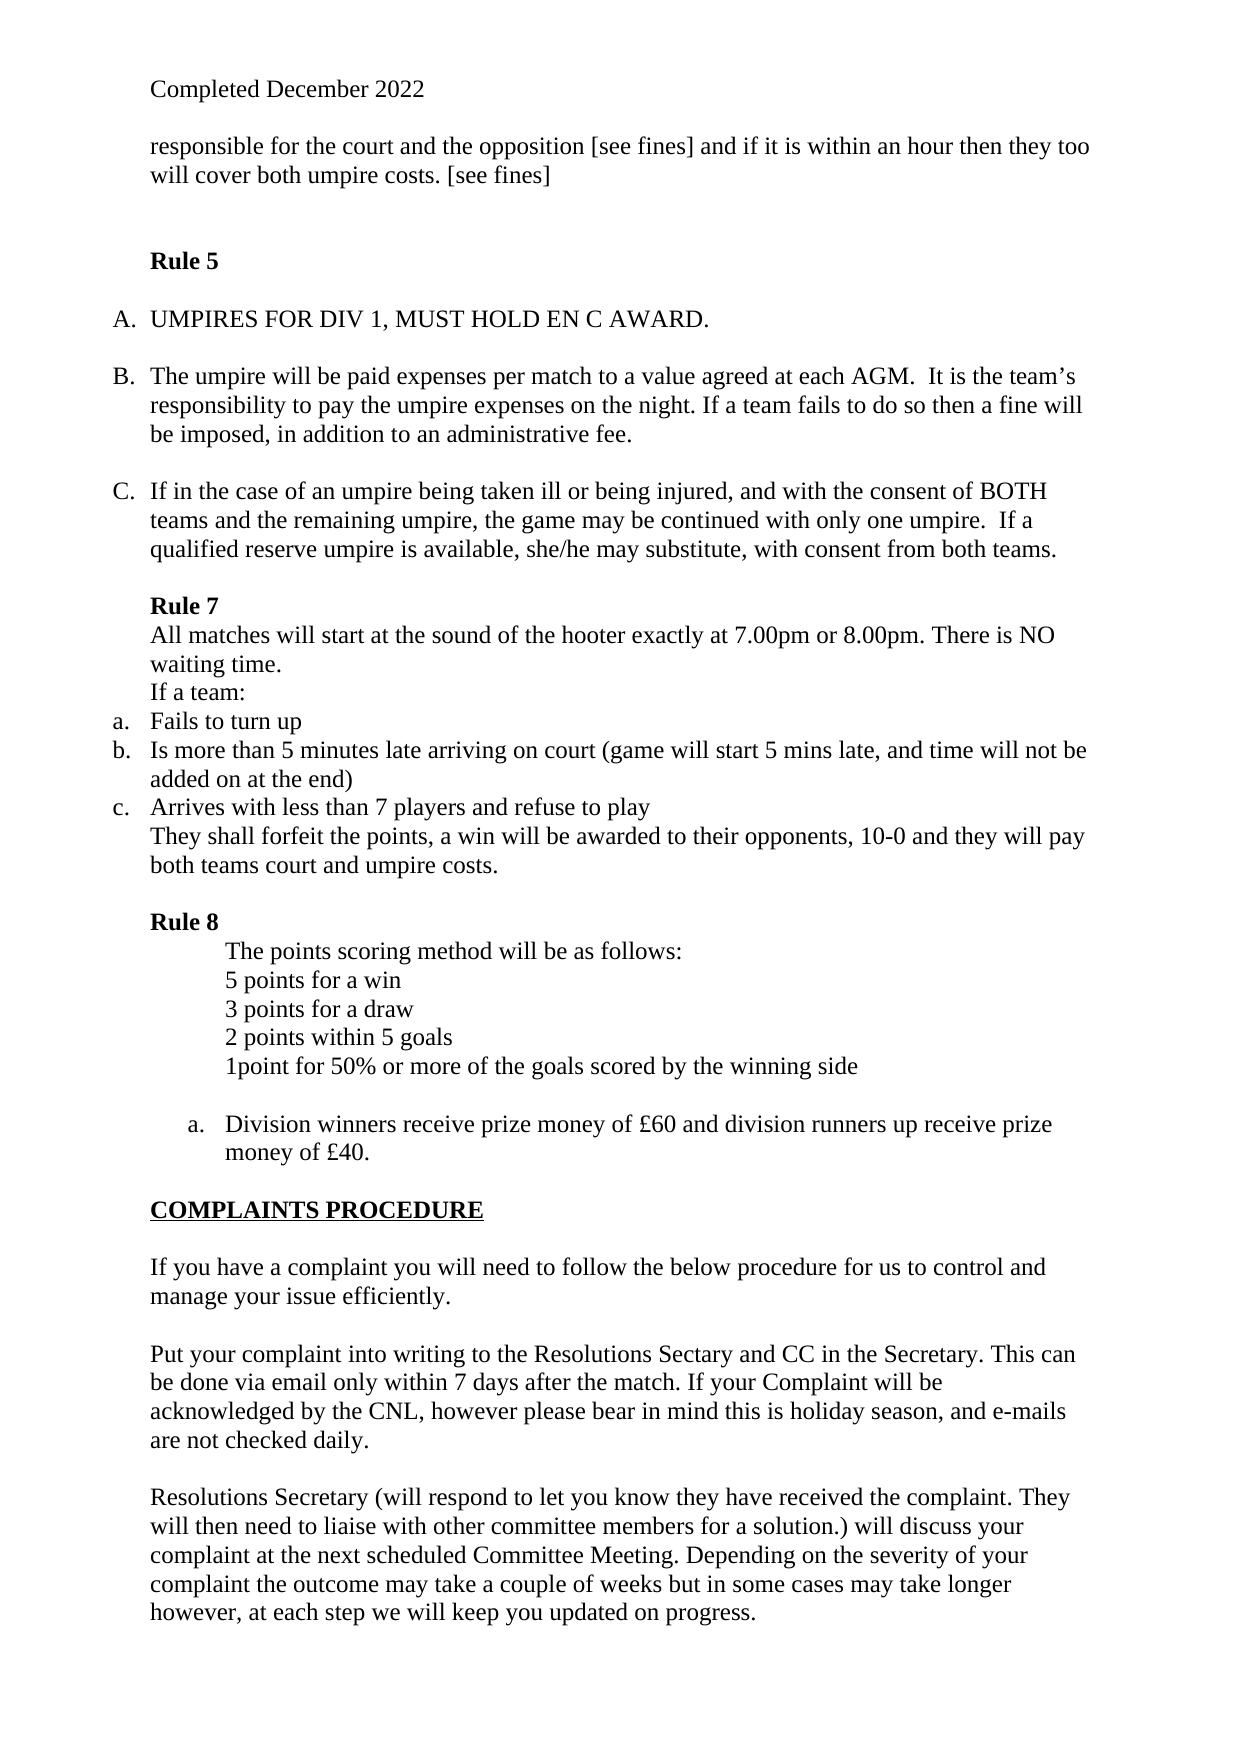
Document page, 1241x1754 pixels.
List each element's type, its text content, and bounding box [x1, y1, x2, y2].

text If a team: [150, 677, 1090, 706]
text Rule 7 [150, 591, 1090, 620]
list The umpire will be paid expenses per match to a value agreed at each AGM. It is the team’s responsibility to pay the umpire expenses on the night. If a team fails to do so then a fine will be imposed, in addition to an administrative fee. [112, 361, 1090, 447]
list If in the case of an umpire being taken ill or being injured, and with the consent of BOTH teams and the remaining umpire, the game may be continued with only one umpire. If a qualified reserve umpire is available, she/he may substitute, with consent from both teams. [112, 476, 1090, 562]
text They shall forfeit the points, a win will be awarded to their opponents, 10-0 and they will pay both teams court and umpire costs. [150, 821, 1090, 879]
text The points scoring method will be as follows: [225, 936, 1090, 965]
text 1point for 50% or more of the goals scored by the winning side [150, 1051, 1090, 1080]
text All matches will start at the sound of the hooter exactly at 7.00pm or 8.00pm. There is NO waiting time. [150, 620, 1090, 677]
text Resolutions Secretary (will respond to let you know they have received the complaint. They will then need to liaise with other committee members for a solution.) will discuss your complaint at the next scheduled Committee Meeting. Depending on the severity of your complaint the outcome may take a couple of weeks but in some cases may take longer however, at each step we will keep you updated on progress. [150, 1482, 1090, 1626]
list Fails to turn up [112, 706, 1090, 735]
text If you have a complaint you will need to follow the below procedure for us to control and manage your issue efficiently. [150, 1252, 1090, 1310]
list Is more than 5 minutes late arriving on court (game will start 5 mins late, and time will not be added on at the end) [112, 735, 1090, 792]
text 5 points for a win [225, 965, 1090, 994]
list Arrives with less than 7 players and refuse to play [112, 792, 1090, 821]
text COMPLAINTS PROCEDURE [150, 1195, 1090, 1224]
list Division winners receive prize money of £60 and division runners up receive prize money of £40. [187, 1109, 1090, 1166]
text Rule 8 [150, 907, 1090, 936]
text Rule 5 [150, 246, 1090, 275]
text Put your complaint into writing to the Resolutions Sectary and CC in the Secretary. This can be done via email only within 7 days after the match. If your Complaint will be acknowledged by the CNL, however please bear in mind this is holiday season, and e-mails are not checked daily. [150, 1339, 1090, 1454]
list UMPIRES FOR DIV 1, MUST HOLD EN C AWARD. [112, 304, 1090, 332]
list points within 5 goals [225, 1022, 1090, 1051]
text 3 points for a draw [225, 994, 1090, 1022]
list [112, 131, 1090, 189]
